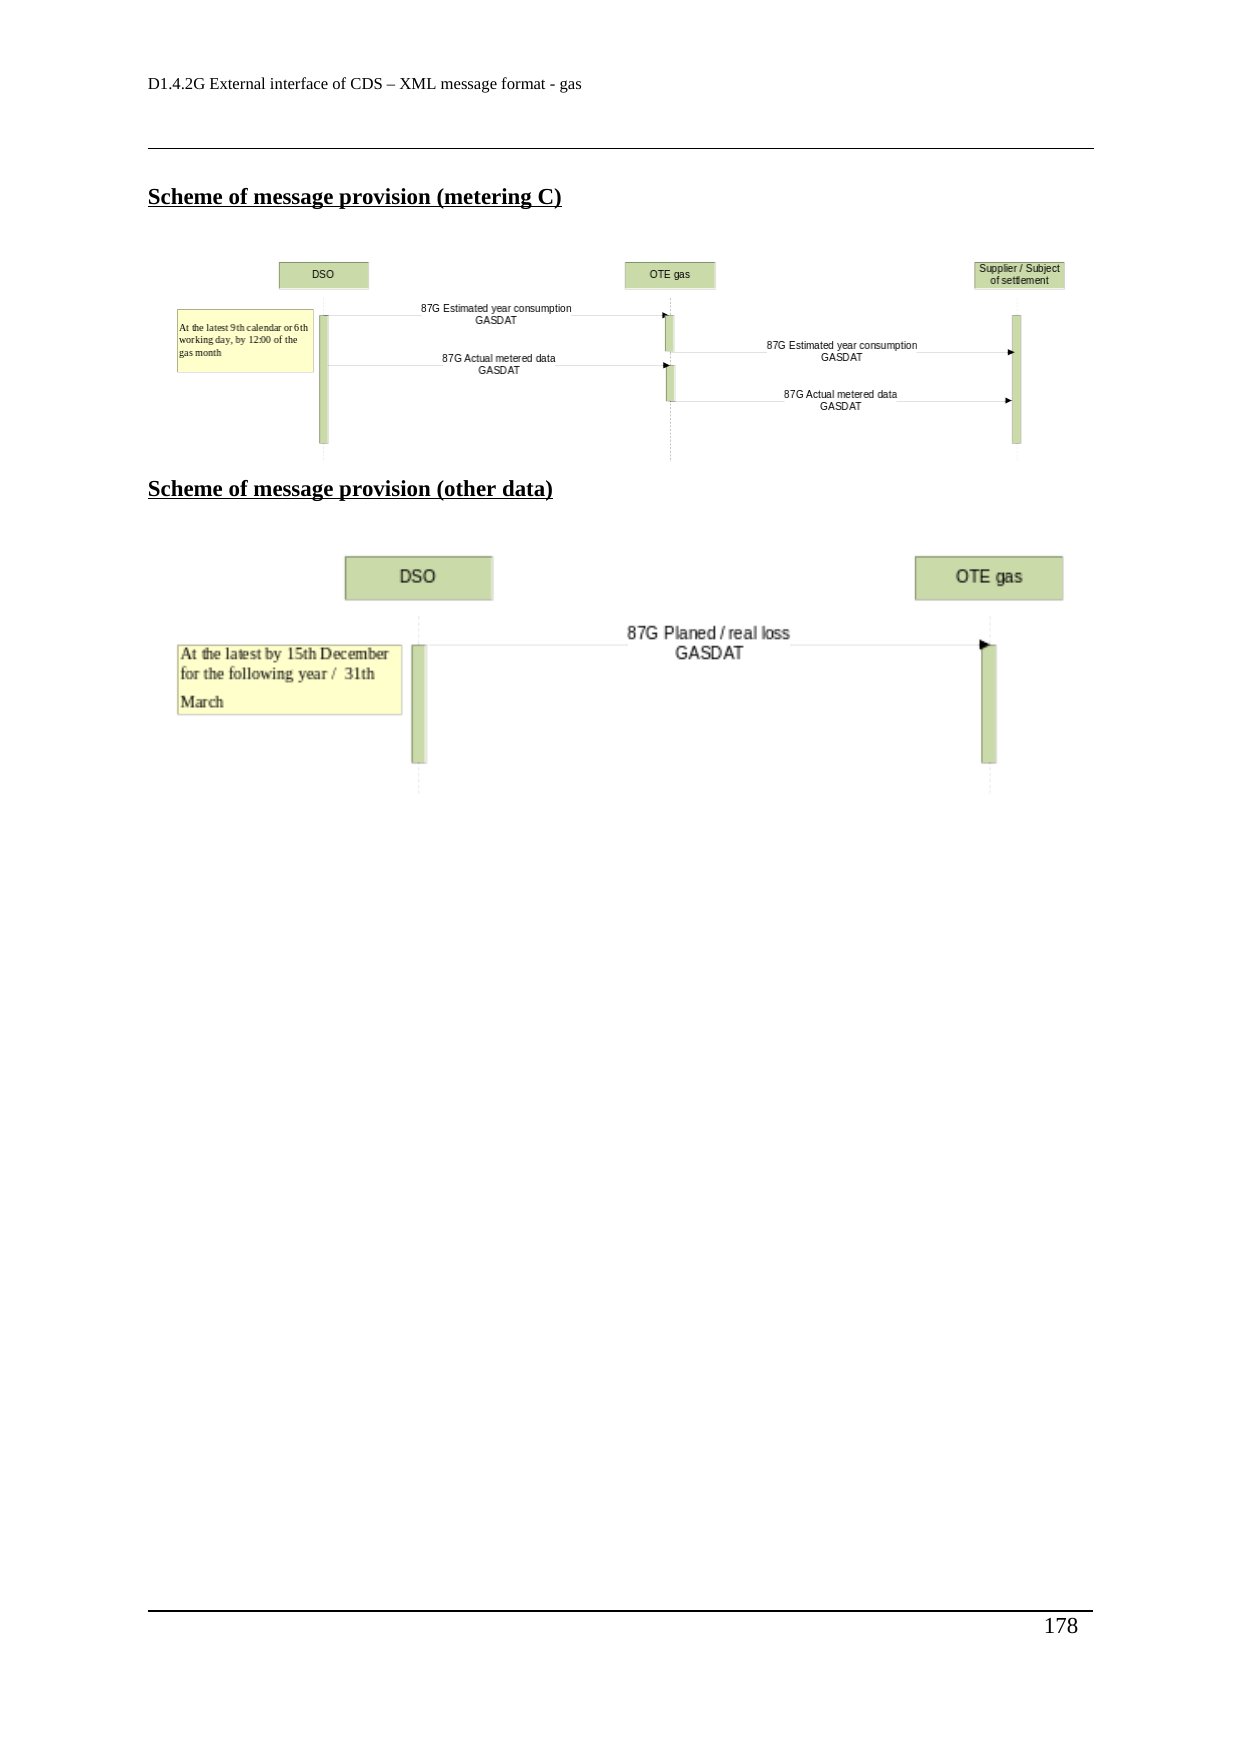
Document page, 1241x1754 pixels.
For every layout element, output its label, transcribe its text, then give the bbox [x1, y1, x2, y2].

text Scheme of message provision (metering C) [148, 183, 1092, 209]
text Scheme of message provision (other data) [148, 475, 1092, 502]
